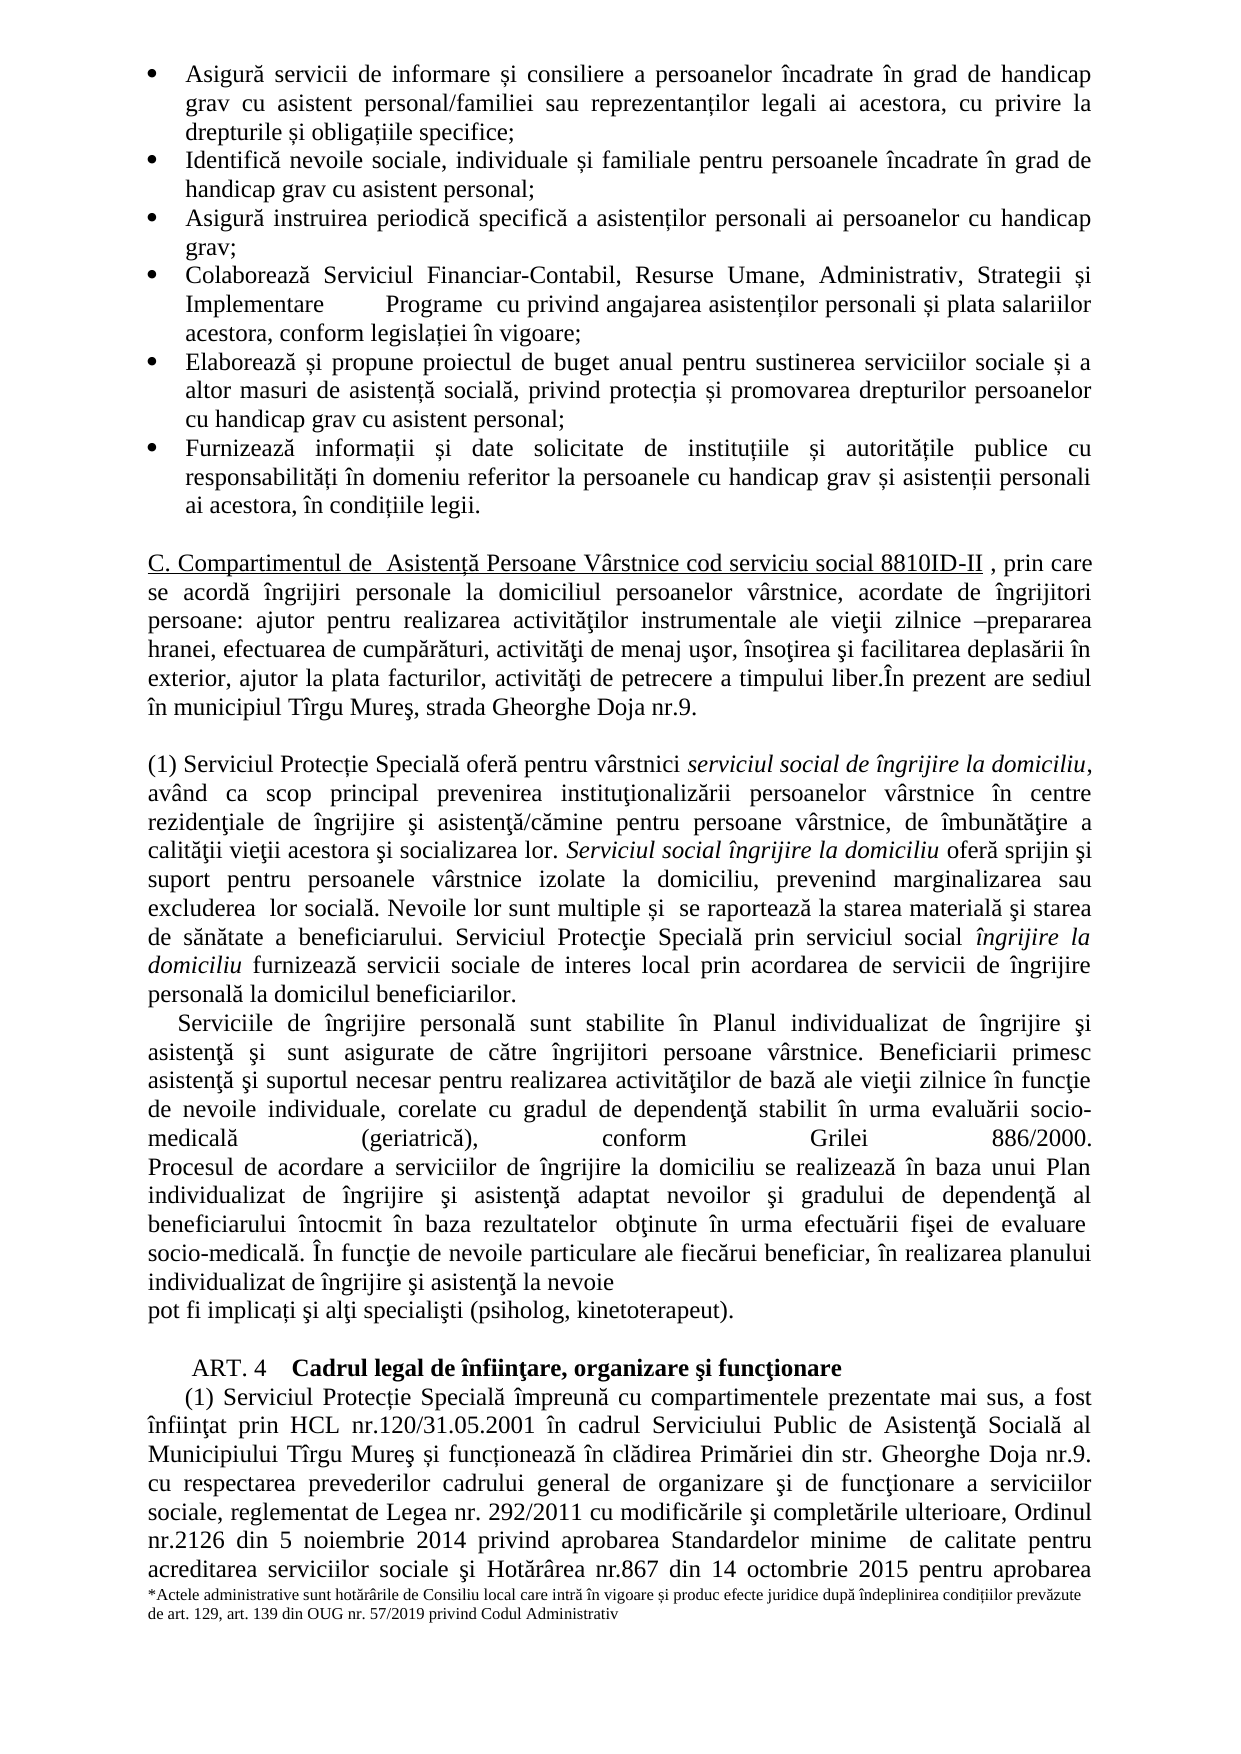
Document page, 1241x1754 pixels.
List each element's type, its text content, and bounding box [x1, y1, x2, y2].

list Elaborează și propune proiectul de buget anual pentru sustinerea serviciilor sociale și a altor masuri de asistență socială, privind protecția și promovarea drepturilor persoanelor cu handicap grav cu asistent personal; [148, 347, 1093, 433]
text C. Compartimentul de Asistență Persoane Vârstnice cod serviciu social 8810ID-II , prin care se acordă îngrijiri personale la domiciliul persoanelor vârstnice, acordate de îngrijitori persoane: ajutor pentru realizarea activităţilor instrumentale ale vieţii zilnice –prepararea hranei, efectuarea de cumpărături, activităţi de menaj uşor, însoţirea şi facilitarea deplasării în exterior, ajutor la plata facturilor, activităţi de petrecere a timpului liber.În prezent are sediul în municipiul Tîrgu Mureş, strada Gheorghe Doja nr.9. [148, 548, 1093, 720]
text pot fi implicați şi alţi specialişti (psiholog, kinetoterapeut). [148, 1295, 1093, 1324]
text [148, 1382, 1093, 1583]
text Serviciile de îngrijire personală sunt stabilite în Planul individualizat de îngrijire şi asistenţă şi sunt asigurate de către îngrijitori persoane vârstnice. Beneficiarii primesc asistenţă şi suportul necesar pentru realizarea activităţilor de bază ale vieţii zilnice în funcţie de nevoile individuale, corelate cu gradul de dependenţă stabilit în urma evaluării socio-medicală (geriatrică), conform Grilei 886/2000. Procesul de acordare a serviciilor de îngrijire la domiciliu se realizează în baza unui Plan individualizat de îngrijire şi asistenţă adaptat nevoilor şi gradului de dependenţă al beneficiarului întocmit în baza rezultatelor obţinute în urma efectuării fişei de evaluare socio-medicală. În funcţie de nevoile particulare ale fiecărui beneficiar, în realizarea planului individualizat de îngrijire şi asistenţă la nevoie [148, 1008, 1093, 1295]
list Asigură servicii de informare și consiliere a persoanelor încadrate în grad de handicap grav cu asistent personal/familiei sau reprezentanților legali ai acestora, cu privire la drepturile și obligațiile specifice; [148, 59, 1093, 145]
list Asigură instruirea periodică specifică a asistenților personali ai persoanelor cu handicap grav; [148, 203, 1093, 260]
list Identifică nevoile sociale, individuale și familiale pentru persoanele încadrate în grad de handicap grav cu asistent personal; [148, 145, 1093, 203]
text ART. 4 Cadrul legal de înfiinţare, organizare şi funcţionare [148, 1324, 1093, 1382]
list Colaborează Serviciul Financiar-Contabil, Resurse Umane, Administrativ, Strategii și Implementare Programe cu privind angajarea asistenților personali și plata salariilor acestora, conform legislației în vigoare; [148, 260, 1093, 347]
list Furnizează informații și date solicitate de instituțiile și autoritățile publice cu responsabilități în domeniu referitor la persoanele cu handicap grav și asistenții personali ai acestora, în condițiile legii. [148, 433, 1093, 519]
text (1) Serviciul Protecție Specială oferă pentru vârstnici serviciul social de îngrijire la domiciliu, având ca scop principal prevenirea instituţionalizării persoanelor vârstnice în centre rezidenţiale de îngrijire şi asistenţă/cămine pentru persoane vârstnice, de îmbunătăţire a calităţii vieţii acestora şi socializarea lor. Serviciul social îngrijire la domiciliu oferă sprijin şi suport pentru persoanele vârstnice izolate la domiciliu, prevenind marginalizarea sau excluderea lor socială. Nevoile lor sunt multiple și se raportează la starea materială şi starea de sănătate a beneficiarului. Serviciul Protecţie Specială prin serviciul social îngrijire la domiciliu furnizează servicii sociale de interes local prin acordarea de servicii de îngrijire personală la domicilul beneficiarilor. [148, 749, 1093, 1008]
